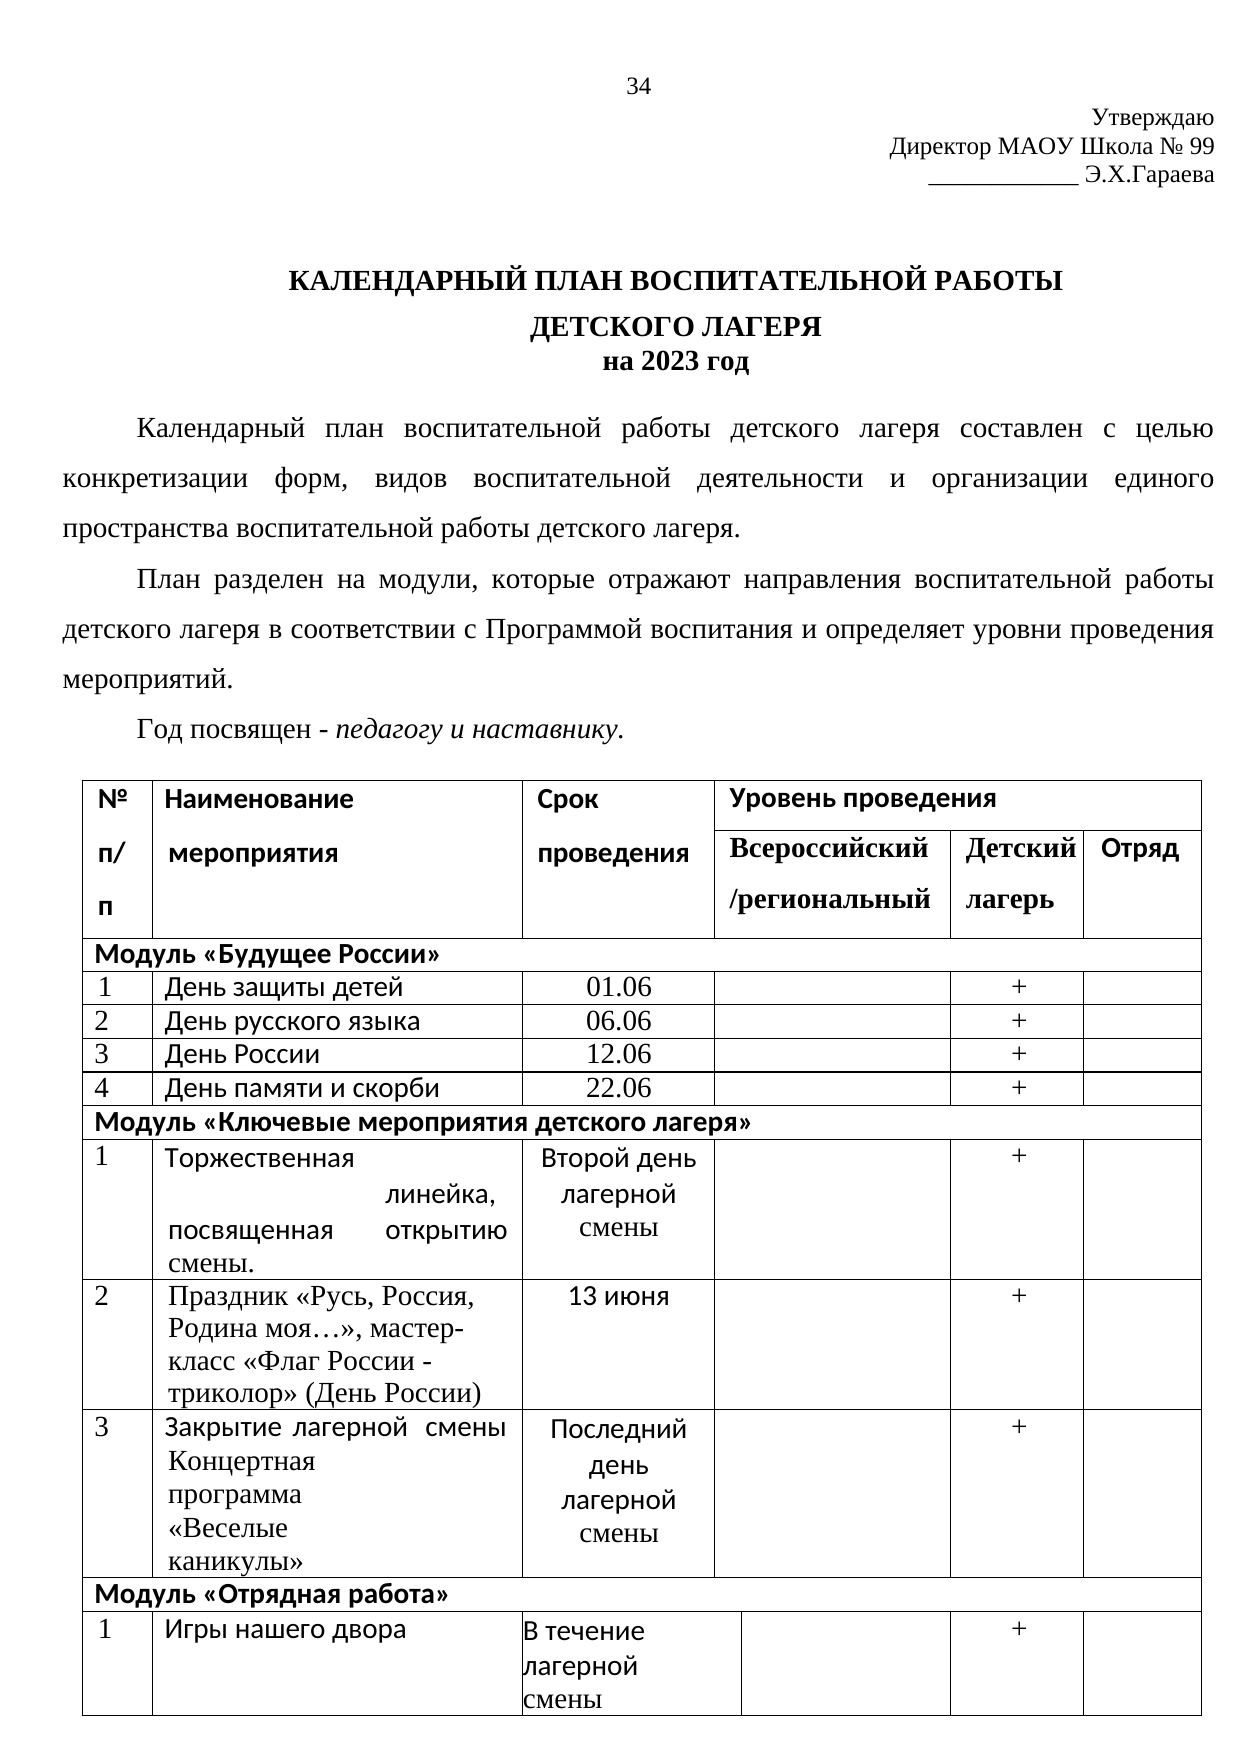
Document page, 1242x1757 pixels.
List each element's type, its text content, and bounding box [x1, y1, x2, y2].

table_cell + [951, 1073, 1083, 1105]
table_cell 2 [83, 1005, 152, 1038]
table_cell 1 [83, 1612, 152, 1715]
table_cell Модуль «Отрядная работа» [83, 1578, 1201, 1611]
table_cell 3 [83, 1410, 152, 1577]
table_cell Модуль «Ключевые мероприятия детского лагеря» [83, 1106, 1201, 1138]
table_cell [1084, 1612, 1201, 1715]
table_cell + [951, 1612, 1083, 1715]
table_cell Игры нашего двора [153, 1612, 522, 1715]
text ДЕТСКОГО ЛАГЕРЯ [62, 309, 1215, 343]
table_cell + [951, 1039, 1083, 1071]
text на 2023 год [62, 343, 1215, 376]
table_cell 22.06 [523, 1073, 714, 1105]
text КАЛЕНДАРНЫЙ ПЛАН ВОСПИТАТЕЛЬНОЙ РАБОТЫ [62, 263, 1215, 297]
table_cell [1084, 1280, 1201, 1409]
table_cell [1084, 972, 1201, 1004]
table_cell Всероссийский /региональный [715, 831, 950, 937]
table_cell [1084, 1140, 1201, 1278]
table_cell [1084, 1410, 1201, 1577]
table_cell [1084, 1005, 1201, 1038]
table_cell День русского языка [153, 1005, 522, 1038]
table_cell [1084, 1073, 1201, 1105]
table_cell 12.06 [523, 1039, 714, 1071]
table_cell 13 июня [523, 1280, 714, 1409]
table_cell + [951, 1140, 1083, 1278]
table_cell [523, 1612, 741, 1715]
text План разделен на модули, которые отражают направления воспитательной работы детского лагеря в соответствии с Программой воспитания и определяет уровни проведения мероприятий. [62, 561, 1215, 695]
table_cell [715, 1005, 950, 1038]
table_cell День памяти и скорби [153, 1073, 522, 1105]
table_cell 3 [83, 1039, 152, 1071]
table_cell 2 [83, 1280, 152, 1409]
table_cell [742, 1612, 950, 1715]
table_header Срок проведения [523, 781, 714, 937]
table_cell Торжественная линейка, посвященная открытию смены. [153, 1140, 522, 1278]
text Календарный план воспитательной работы детского лагеря составлен с целью конкретизации форм, видов воспитательной деятельности и организации единого пространства воспитательной работы детского лагеря. [62, 410, 1215, 544]
table_cell + [951, 1005, 1083, 1038]
table_cell [715, 1073, 950, 1105]
table_cell Детский лагерь [951, 831, 1083, 937]
table_cell + [951, 1410, 1083, 1577]
text Директор МАОУ Школа № 99 [62, 131, 1214, 159]
text ____________ Э.Х.Гараева [62, 159, 1214, 188]
table_header № п/п [83, 781, 152, 937]
text Утверждаю [62, 102, 1214, 131]
table_cell 1 [83, 1140, 152, 1278]
table_cell 1 [83, 972, 152, 1004]
table_cell [715, 972, 950, 1004]
table_cell День России [153, 1039, 522, 1071]
table_cell [715, 1140, 950, 1278]
table_cell 06.06 [523, 1005, 714, 1038]
table_cell + [951, 1280, 1083, 1409]
table_cell 4 [83, 1073, 152, 1105]
table_cell Модуль «Будущее России» [83, 939, 1201, 971]
table_cell Второй день лагерной смены [523, 1140, 714, 1278]
table_cell 01.06 [523, 972, 714, 1004]
table_cell [715, 1280, 950, 1409]
table_cell Праздник «Русь, Россия, Родина моя…», мастер-класс «Флаг России - триколор» (День России) [153, 1280, 522, 1409]
table_cell День защиты детей [153, 972, 522, 1004]
table_cell [715, 1039, 950, 1071]
table_cell [1084, 1039, 1201, 1071]
text Год посвящен - педагогу и наставнику. [62, 712, 1215, 745]
table_header Уровень проведения [715, 781, 1201, 830]
table_cell [715, 1410, 950, 1577]
table_cell + [951, 972, 1083, 1004]
table_cell Отряд [1084, 831, 1201, 937]
table_header Наименование мероприятия [153, 781, 522, 937]
table_cell Закрытие лагерной смены Концертная программа «Веселые каникулы» [153, 1410, 522, 1577]
table_cell Последний день лагерной смены [523, 1410, 714, 1577]
